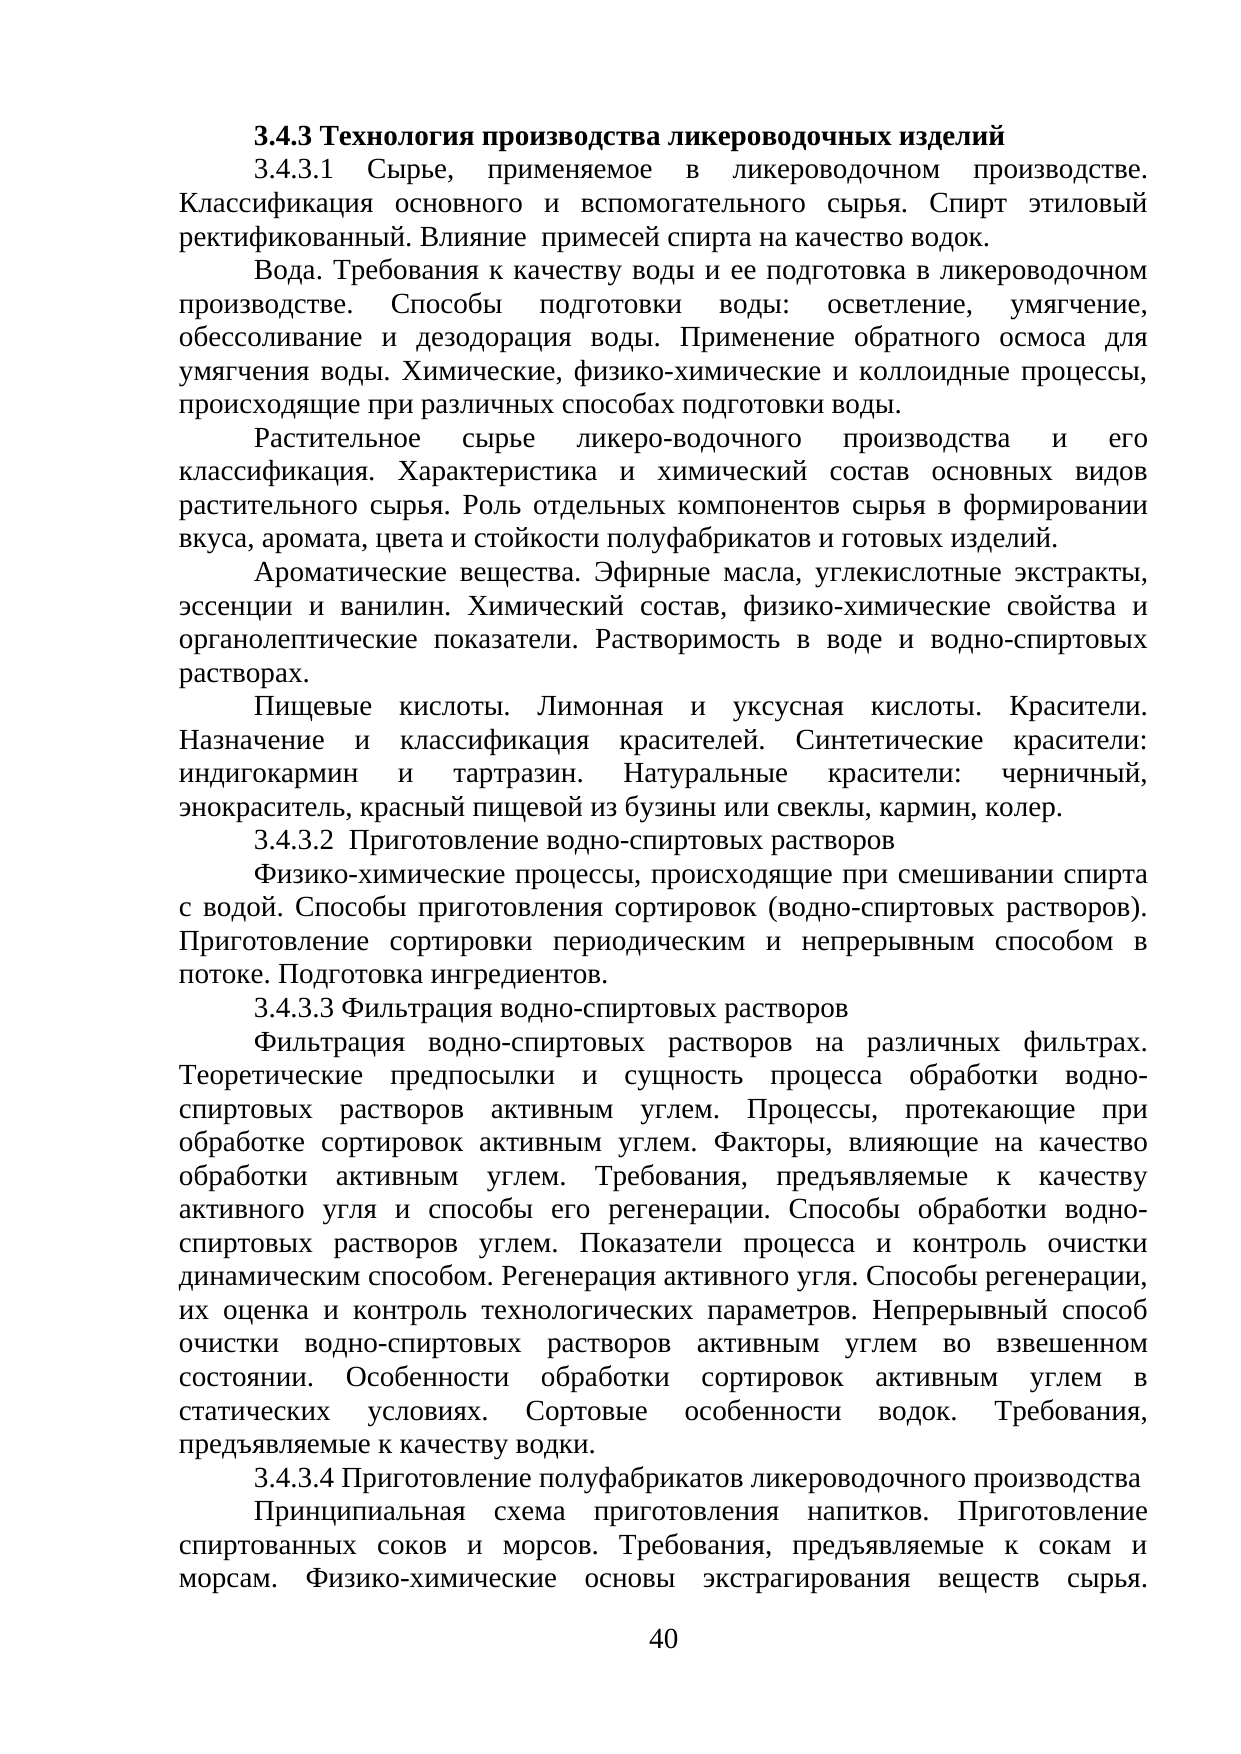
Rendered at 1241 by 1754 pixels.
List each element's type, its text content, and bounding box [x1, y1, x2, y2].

text Фильтрация водно-спиртовых растворов на различных фильтрах. Теоретические предпосылки и сущность процесса обработки водно-спиртовых растворов активным углем. Процессы, протекающие при обработке сортировок активным углем. Факторы, влияющие на качество обработки активным углем. Требования, предъявляемые к качеству активного угля и способы его регенерации. Способы обработки водно-спиртовых растворов углем. Показатели процесса и контроль очистки динамическим способом. Регенерация активного угля. Способы регенерации, их оценка и контроль технологических параметров. Непрерывный способ очистки водно-спиртовых растворов активным углем во взвешенном состоянии. Особенности обработки сортировок активным углем в статических условиях. Сортовые особенности водок. Требования, предъявляемые к качеству водки. [179, 1024, 1148, 1460]
text 3.4.3.3 Фильтрация водно-спиртовых растворов [179, 990, 1148, 1024]
text Растительное сырье ликеро-водочного производства и его классификация. Характеристика и химический состав основных видов растительного сырья. Роль отдельных компонентов сырья в формировании вкуса, аромата, цвета и стойкости полуфабрикатов и готовых изделий. [179, 420, 1148, 554]
text 3.4.3.1 Сырье, применяемое в ликероводочном производстве. Классификация основного и вспомогательного сырья. Спирт этиловый ректификованный. Влияние примесей спирта на качество водок. [179, 152, 1148, 252]
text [179, 1493, 1148, 1594]
text Ароматические вещества. Эфирные масла, углекислотные экстракты, эссенции и ванилин. Химический состав, физико-химические свойства и органолептические показатели. Растворимость в воде и водно-спиртовых растворах. [179, 554, 1148, 688]
text 3.4.3 Технология производства ликероводочных изделий [179, 118, 1148, 152]
text Вода. Требования к качеству воды и ее подготовка в ликероводочном производстве. Способы подготовки воды: осветление, умягчение, обессоливание и дезодорация воды. Применение обратного осмоса для умягчения воды. Химические, физико-химические и коллоидные процессы, происходящие при различных способах подготовки воды. [179, 252, 1148, 420]
text Физико-химические процессы, происходящие при смешивании спирта с водой. Способы приготовления сортировок (водно-спиртовых растворов). Приготовление сортировки периодическим и непрерывным способом в потоке. Подготовка ингредиентов. [179, 856, 1148, 990]
text 3.4.3.4 Приготовление полуфабрикатов ликероводочного производства [179, 1460, 1148, 1493]
text Пищевые кислоты. Лимонная и уксусная кислоты. Красители. Назначение и классификация красителей. Синтетические красители: индигокармин и тартразин. Натуральные красители: черничный, энокраситель, красный пищевой из бузины или свеклы, кармин, колер. [179, 688, 1148, 822]
text 3.4.3.2 Приготовление водно-спиртовых растворов [179, 822, 1148, 856]
